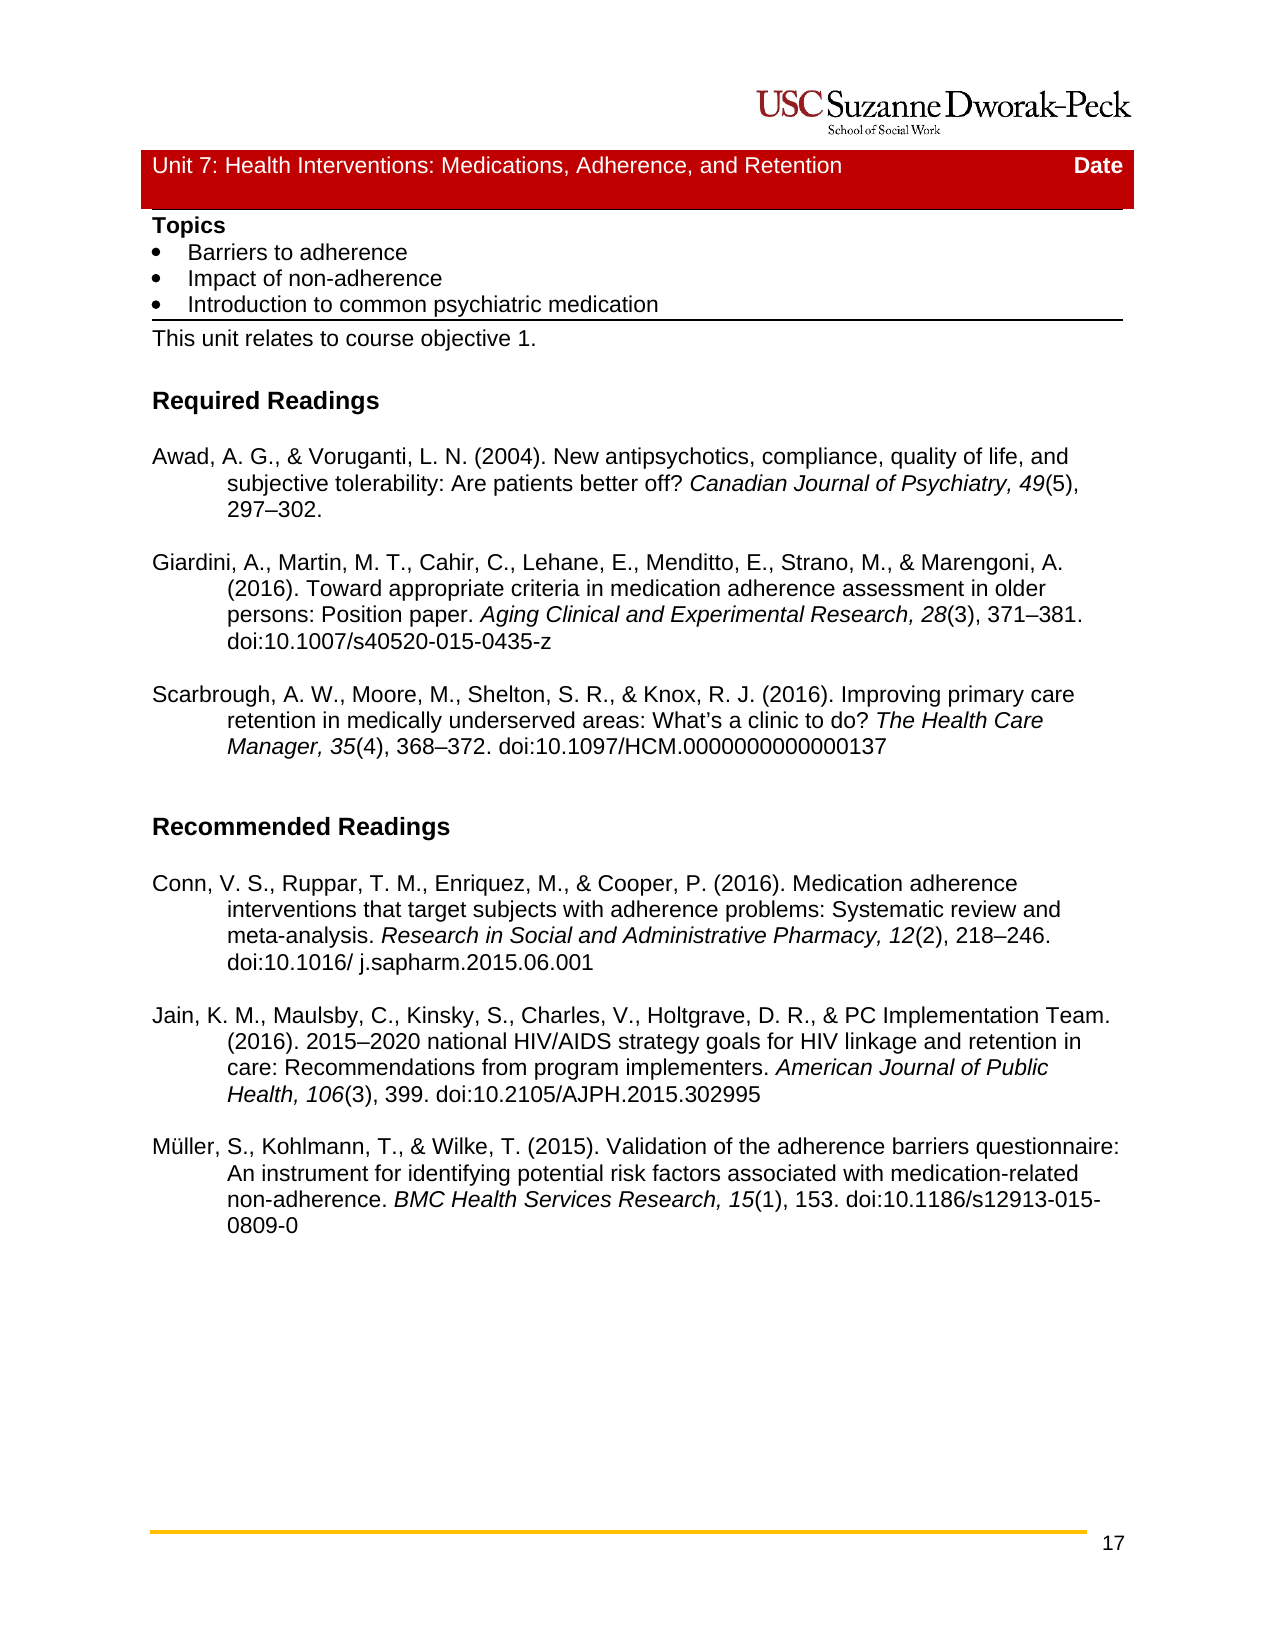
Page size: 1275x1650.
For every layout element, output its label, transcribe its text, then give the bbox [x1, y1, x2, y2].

picture [750, 79, 1144, 142]
table_header Date [881, 150, 1134, 209]
table_header Unit 7: Health Interventions: Medications, Adherence, and Retention [141, 150, 881, 209]
table_cell Topics Barriers to adherence Impact of non-adherence Introduction to common psychiatric medication This unit relates to course objective 1. Required Readings Awad, A. G., & Voruganti, L. N. (2004). New antipsychotics, compliance, quality of life, and subjective tolerability: Are patients better off? Canadian Journal of Psychiatry, 49(5), 297–302. Giardini, A., Martin, M. T., Cahir, C., Lehane, E., Menditto, E., Strano, M., & Marengoni, A. (2016). Toward appropriate criteria in medication adherence assessment in older persons: Position paper. Aging Clinical and Experimental Research, 28(3), 371–381. doi:10.1007/s40520-015-0435-z Scarbrough, A. W., Moore, M., Shelton, S. R., & Knox, R. J. (2016). Improving primary care retention in medically underserved areas: What’s a clinic to do? The Health Care Manager, 35(4), 368–372. doi:10.1097/HCM.0000000000000137 Recommended Readings Conn, V. S., Ruppar, T. M., Enriquez, M., & Cooper, P. (2016). Medication adherence interventions that target subjects with adherence problems: Systematic review and meta-analysis. Research in Social and Administrative Pharmacy, 12(2), 218–246. doi:10.1016/ j.sapharm.2015.06.001 Jain, K. M., Maulsby, C., Kinsky, S., Charles, V., Holtgrave, D. R., & PC Implementation Team. (2016). 2015–2020 national HIV/AIDS strategy goals for HIV linkage and retention in care: Recommendations from program implementers. American Journal of Public Health, 106(3), 399. doi:10.2105/AJPH.2015.302995 Müller, S., Kohlmann, T., & Wilke, T. (2015). Validation of the adherence barriers questionnaire: An instrument for identifying potential risk factors associated with medication-related non-adherence. BMC Health Services Research, 15(1), 153. doi:10.1186/s12913-015-0809-0 [141, 209, 1134, 1291]
